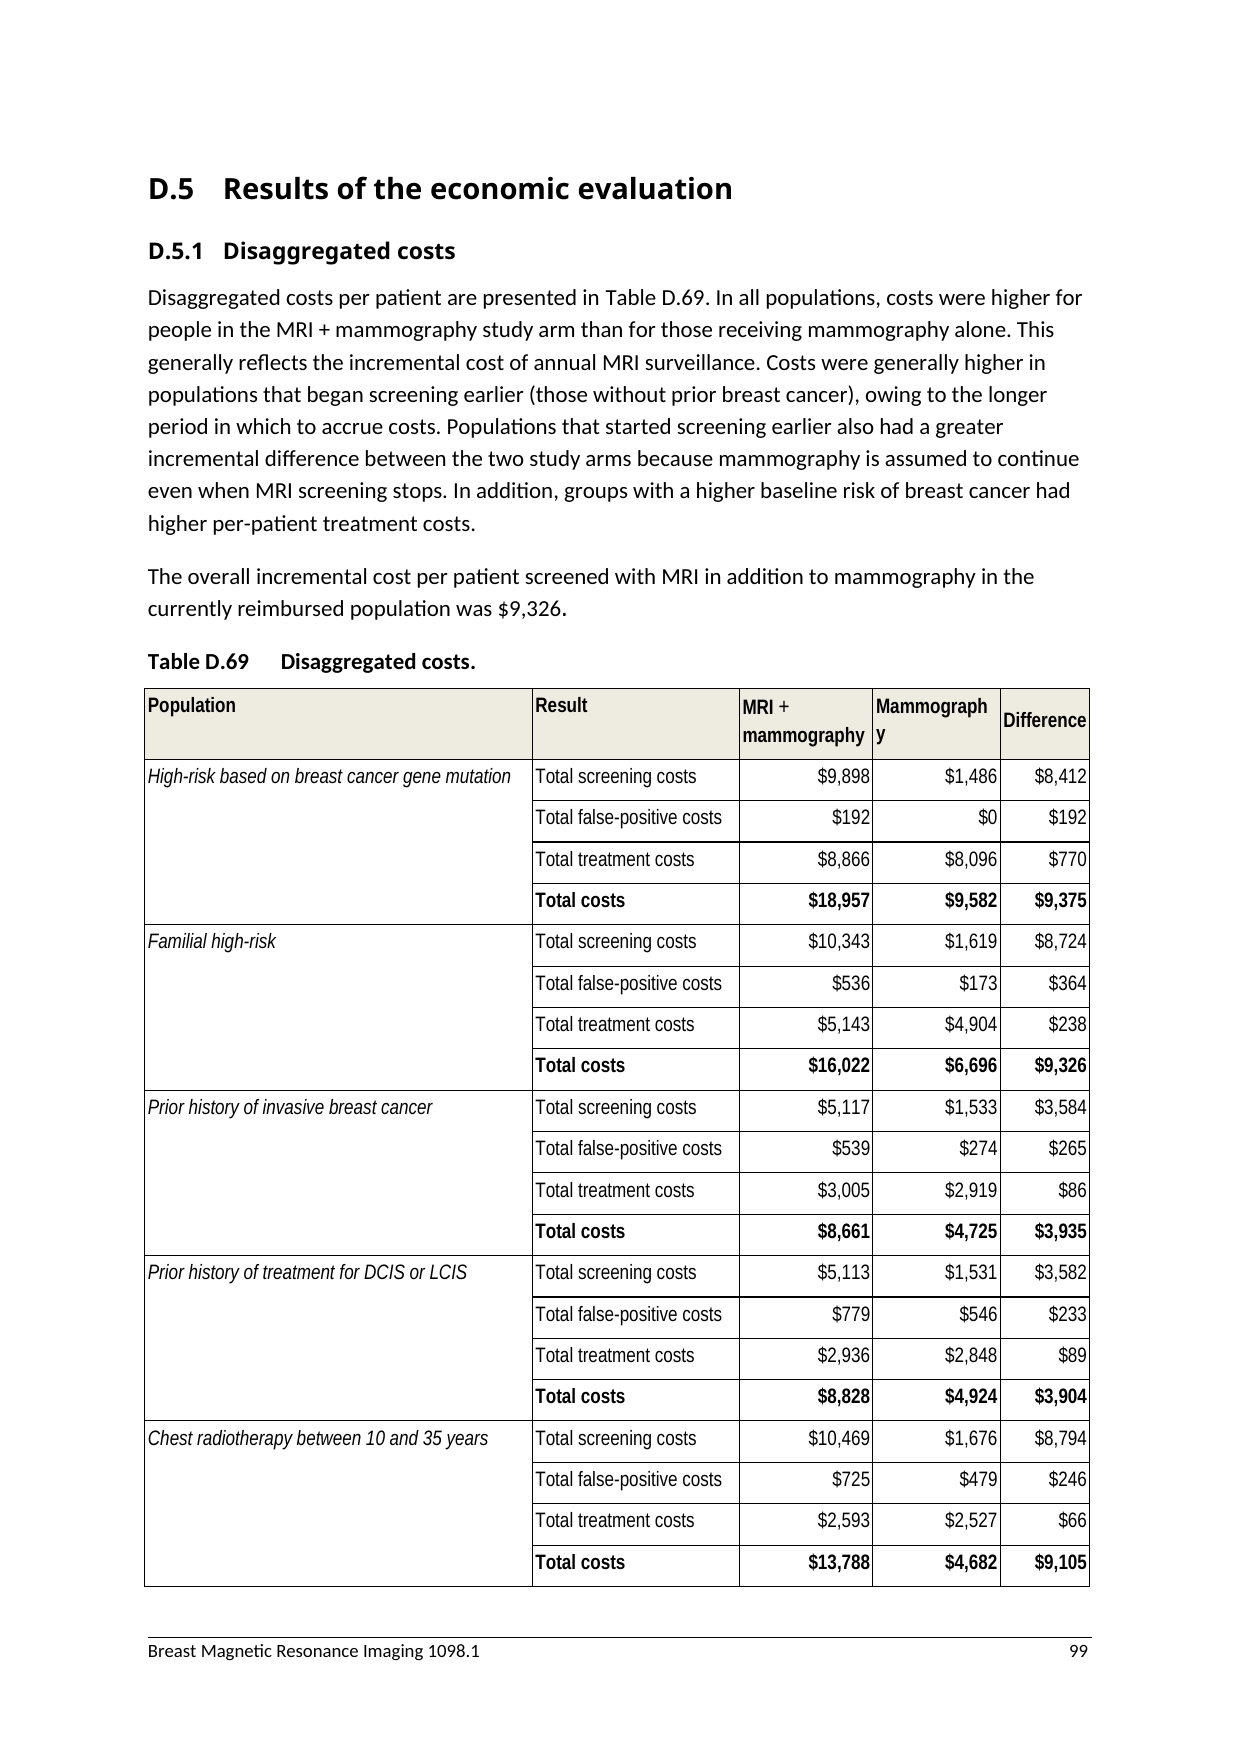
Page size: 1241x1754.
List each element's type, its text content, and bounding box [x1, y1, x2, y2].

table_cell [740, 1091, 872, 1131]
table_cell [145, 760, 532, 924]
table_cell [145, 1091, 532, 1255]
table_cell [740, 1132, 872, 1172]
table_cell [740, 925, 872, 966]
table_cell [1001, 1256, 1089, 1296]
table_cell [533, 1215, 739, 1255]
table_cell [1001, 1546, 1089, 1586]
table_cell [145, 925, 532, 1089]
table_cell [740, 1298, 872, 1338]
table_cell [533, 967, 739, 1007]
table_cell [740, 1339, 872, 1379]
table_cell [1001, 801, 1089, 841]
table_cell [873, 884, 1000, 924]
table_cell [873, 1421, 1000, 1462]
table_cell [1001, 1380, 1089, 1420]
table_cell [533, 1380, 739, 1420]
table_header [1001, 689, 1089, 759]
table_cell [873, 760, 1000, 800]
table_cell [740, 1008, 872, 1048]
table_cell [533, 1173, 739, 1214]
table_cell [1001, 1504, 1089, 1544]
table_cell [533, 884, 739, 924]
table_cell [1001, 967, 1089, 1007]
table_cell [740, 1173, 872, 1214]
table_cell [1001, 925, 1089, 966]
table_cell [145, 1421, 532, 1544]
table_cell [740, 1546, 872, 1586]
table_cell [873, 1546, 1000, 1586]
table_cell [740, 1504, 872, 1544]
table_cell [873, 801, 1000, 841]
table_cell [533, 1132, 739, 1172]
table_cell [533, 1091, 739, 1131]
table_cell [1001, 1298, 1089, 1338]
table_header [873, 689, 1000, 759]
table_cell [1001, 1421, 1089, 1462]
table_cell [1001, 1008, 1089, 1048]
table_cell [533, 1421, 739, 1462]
text The overall incremental cost per patient screened with MRI in addition to mammography in the currently reimbursed population was $9,326. [148, 562, 1092, 622]
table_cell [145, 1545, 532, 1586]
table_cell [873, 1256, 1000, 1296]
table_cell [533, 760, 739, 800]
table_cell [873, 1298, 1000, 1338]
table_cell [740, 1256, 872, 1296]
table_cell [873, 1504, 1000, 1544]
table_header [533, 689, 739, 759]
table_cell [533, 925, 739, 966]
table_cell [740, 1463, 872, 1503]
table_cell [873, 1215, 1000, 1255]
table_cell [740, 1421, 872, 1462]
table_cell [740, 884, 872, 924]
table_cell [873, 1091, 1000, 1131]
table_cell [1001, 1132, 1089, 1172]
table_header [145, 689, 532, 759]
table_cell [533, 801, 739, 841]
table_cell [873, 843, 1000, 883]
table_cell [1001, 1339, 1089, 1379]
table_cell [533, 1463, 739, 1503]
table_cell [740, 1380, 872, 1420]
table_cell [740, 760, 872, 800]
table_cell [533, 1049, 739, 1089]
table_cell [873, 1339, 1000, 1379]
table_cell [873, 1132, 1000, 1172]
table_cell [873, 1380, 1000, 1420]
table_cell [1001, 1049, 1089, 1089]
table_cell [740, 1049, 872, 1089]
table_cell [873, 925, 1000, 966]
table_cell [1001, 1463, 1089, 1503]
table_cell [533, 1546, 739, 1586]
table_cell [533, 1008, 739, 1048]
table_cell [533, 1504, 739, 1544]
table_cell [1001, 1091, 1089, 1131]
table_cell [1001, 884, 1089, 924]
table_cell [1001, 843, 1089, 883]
subtitle Results of the economic evaluation [148, 168, 1092, 208]
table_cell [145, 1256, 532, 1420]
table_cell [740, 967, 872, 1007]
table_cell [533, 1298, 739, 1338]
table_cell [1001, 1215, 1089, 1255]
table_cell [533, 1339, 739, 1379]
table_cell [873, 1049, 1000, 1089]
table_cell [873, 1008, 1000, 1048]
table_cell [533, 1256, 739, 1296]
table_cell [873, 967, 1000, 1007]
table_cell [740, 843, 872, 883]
subtitle Disaggregated costs [148, 235, 1092, 266]
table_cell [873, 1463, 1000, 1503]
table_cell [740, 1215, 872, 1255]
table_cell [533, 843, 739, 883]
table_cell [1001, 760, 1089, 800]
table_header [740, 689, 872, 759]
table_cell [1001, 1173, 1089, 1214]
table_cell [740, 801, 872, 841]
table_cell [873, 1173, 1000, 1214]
